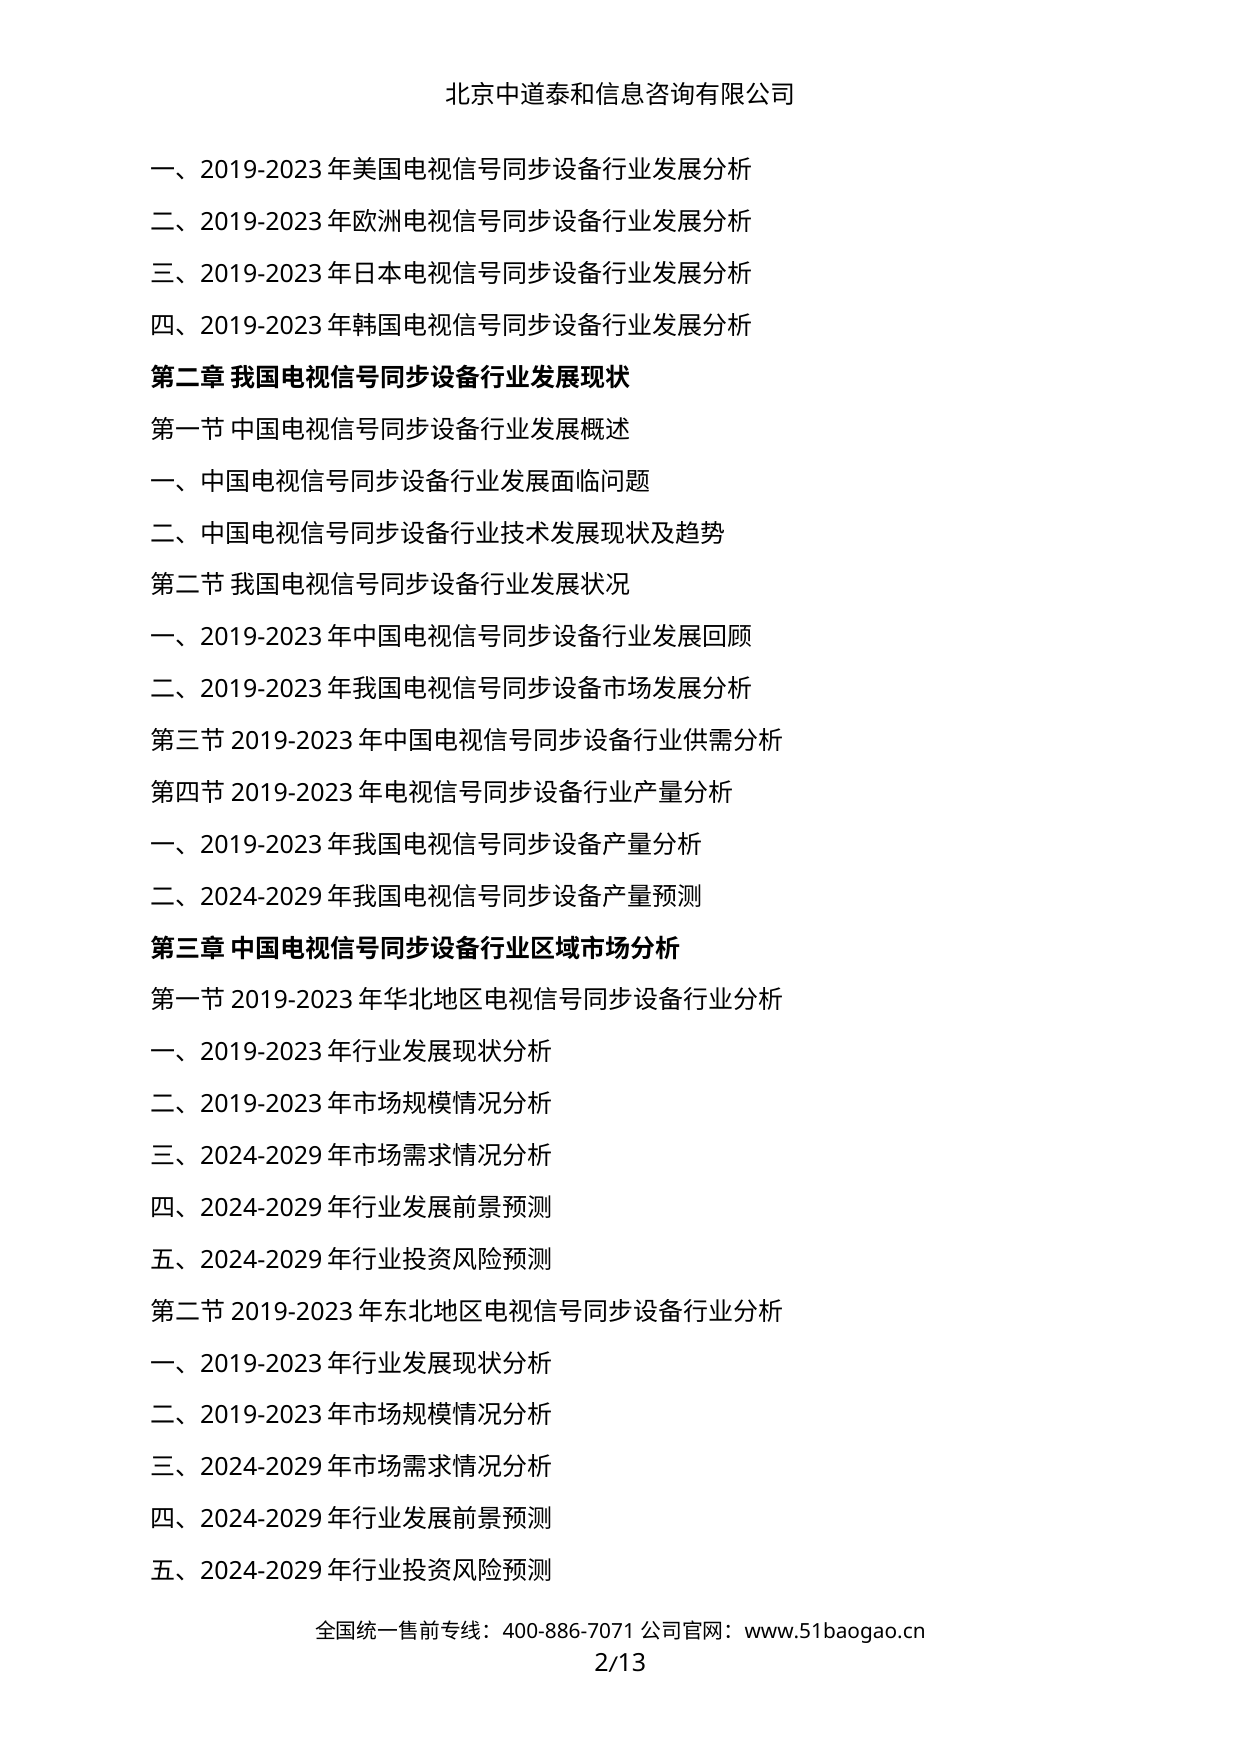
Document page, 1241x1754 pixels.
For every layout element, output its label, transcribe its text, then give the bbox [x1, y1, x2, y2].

text 二、中国电视信号同步设备行业技术发展现状及趋势 [150, 513, 1090, 549]
text 一、2019-2023年我国电视信号同步设备产量分析 [150, 824, 1090, 861]
text 第二章 我国电视信号同步设备行业发展现状 [150, 357, 1090, 394]
text 一、2019-2023年美国电视信号同步设备行业发展分析 [150, 150, 1090, 186]
text 第一节 2019-2023年华北地区电视信号同步设备行业分析 [150, 980, 1090, 1016]
text 二、2019-2023年我国电视信号同步设备市场发展分析 [150, 669, 1090, 705]
text 第三节 2019-2023年中国电视信号同步设备行业供需分析 [150, 721, 1090, 757]
text 五、2024-2029年行业投资风险预测 [150, 1239, 1090, 1276]
text 一、2019-2023年行业发展现状分析 [150, 1343, 1090, 1379]
text 第二节 2019-2023年东北地区电视信号同步设备行业分析 [150, 1291, 1090, 1327]
text 第三章 中国电视信号同步设备行业区域市场分析 [150, 928, 1090, 964]
text 一、2019-2023年中国电视信号同步设备行业发展回顾 [150, 617, 1090, 653]
text 一、2019-2023年行业发展现状分析 [150, 1032, 1090, 1068]
text 一、中国电视信号同步设备行业发展面临问题 [150, 461, 1090, 497]
text 二、2019-2023年市场规模情况分析 [150, 1395, 1090, 1431]
text 第一节 中国电视信号同步设备行业发展概述 [150, 409, 1090, 446]
text 四、2024-2029年行业发展前景预测 [150, 1499, 1090, 1535]
text 第二节 我国电视信号同步设备行业发展状况 [150, 565, 1090, 601]
text 第四节 2019-2023年电视信号同步设备行业产量分析 [150, 772, 1090, 809]
text 二、2019-2023年欧洲电视信号同步设备行业发展分析 [150, 202, 1090, 238]
text 二、2024-2029年我国电视信号同步设备产量预测 [150, 876, 1090, 912]
text 二、2019-2023年市场规模情况分析 [150, 1084, 1090, 1120]
text 三、2019-2023年日本电视信号同步设备行业发展分析 [150, 254, 1090, 290]
text 三、2024-2029年市场需求情况分析 [150, 1136, 1090, 1172]
text 三、2024-2029年市场需求情况分析 [150, 1447, 1090, 1483]
text 五、2024-2029年行业投资风险预测 [150, 1551, 1090, 1587]
text 四、2019-2023年韩国电视信号同步设备行业发展分析 [150, 306, 1090, 342]
text 四、2024-2029年行业发展前景预测 [150, 1187, 1090, 1224]
